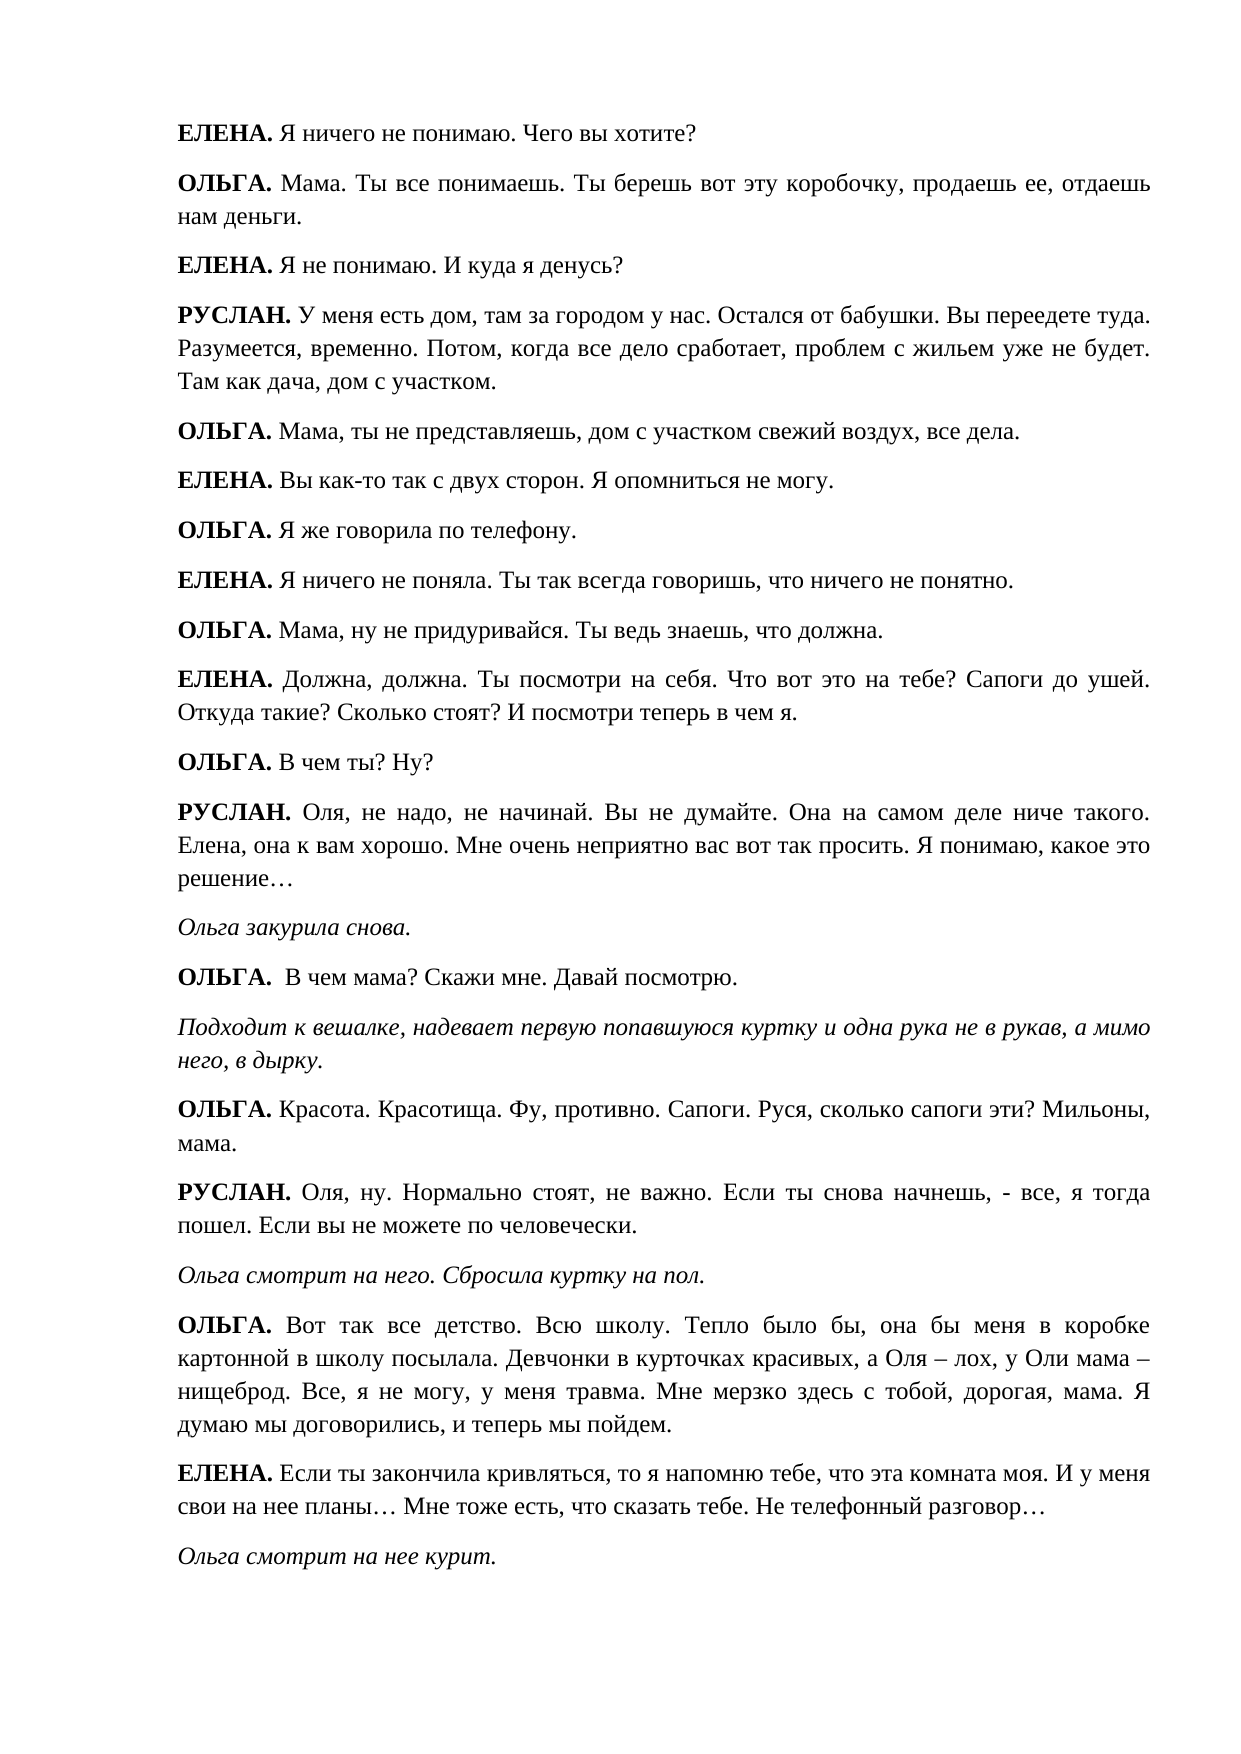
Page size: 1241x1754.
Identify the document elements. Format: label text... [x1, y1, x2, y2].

text Ольга смотрит на нее курит. [177, 1541, 1152, 1570]
text ЕЛЕНА. Должна, должна. Ты посмотри на себя. Что вот это на тебе? Сапоги до ушей. Откуда такие? Сколько стоят? И посмотри теперь в чем я. [177, 664, 1152, 726]
text ОЛЬГА. Мама, ты не представляешь, дом с участком свежий воздух, все дела. [177, 416, 1152, 445]
text ЕЛЕНА. Я не понимаю. И куда я денусь? [177, 251, 1152, 279]
text ОЛЬГА. В чем мама? Скажи мне. Давай посмотрю. [177, 962, 1152, 991]
text ОЛЬГА. Вот так все детство. Всю школу. Тепло было бы, она бы меня в коробке картонной в школу посылала. Девчонки в курточках красивых, а Оля – лох, у Оли мама – нищеброд. Все, я не могу, у меня травма. Мне мерзко здесь с тобой, дорогая, мама. Я думаю мы договорились, и теперь мы пойдем. [177, 1310, 1152, 1437]
text Ольга закурила снова. [177, 912, 1152, 941]
text ЕЛЕНА. Если ты закончила кривляться, то я напомню тебе, что эта комната моя. И у меня свои на нее планы… Мне тоже есть, что сказать тебе. Не телефонный разговор… [177, 1458, 1152, 1520]
text ОЛЬГА. В чем ты? Ну? [177, 747, 1152, 776]
text ОЛЬГА. Я же говорила по телефону. [177, 515, 1152, 544]
text ОЛЬГА. Мама, ну не придуривайся. Ты ведь знаешь, что должна. [177, 615, 1152, 643]
text ЕЛЕНА. Я ничего не поняла. Ты так всегда говоришь, что ничего не понятно. [177, 565, 1152, 594]
text РУСЛАН. Оля, не надо, не начинай. Вы не думайте. Она на самом деле ниче такого. Елена, она к вам хорошо. Мне очень неприятно вас вот так просить. Я понимаю, какое это решение… [177, 797, 1152, 892]
text Ольга смотрит на него. Сбросила куртку на пол. [177, 1260, 1152, 1289]
text ЕЛЕНА. Вы как-то так с двух сторон. Я опомниться не могу. [177, 466, 1152, 494]
text Подходит к вешалке, надевает первую попавшуюся куртку и одна рука не в рукав, а мимо него, в дырку. [177, 1012, 1152, 1074]
text РУСЛАН. Оля, ну. Нормально стоят, не важно. Если ты снова начнешь, - все, я тогда пошел. Если вы не можете по человечески. [177, 1177, 1152, 1239]
text РУСЛАН. У меня есть дом, там за городом у нас. Остался от бабушки. Вы переедете туда. Разумеется, временно. Потом, когда все дело сработает, проблем с жильем уже не будет. Там как дача, дом с участком. [177, 300, 1152, 395]
text ЕЛЕНА. Я ничего не понимаю. Чего вы хотите? [177, 118, 1152, 147]
text ОЛЬГА. Красота. Красотища. Фу, противно. Сапоги. Руся, сколько сапоги эти? Мильоны, мама. [177, 1094, 1152, 1156]
text ОЛЬГА. Мама. Ты все понимаешь. Ты берешь вот эту коробочку, продаешь ее, отдаешь нам деньги. [177, 168, 1152, 229]
